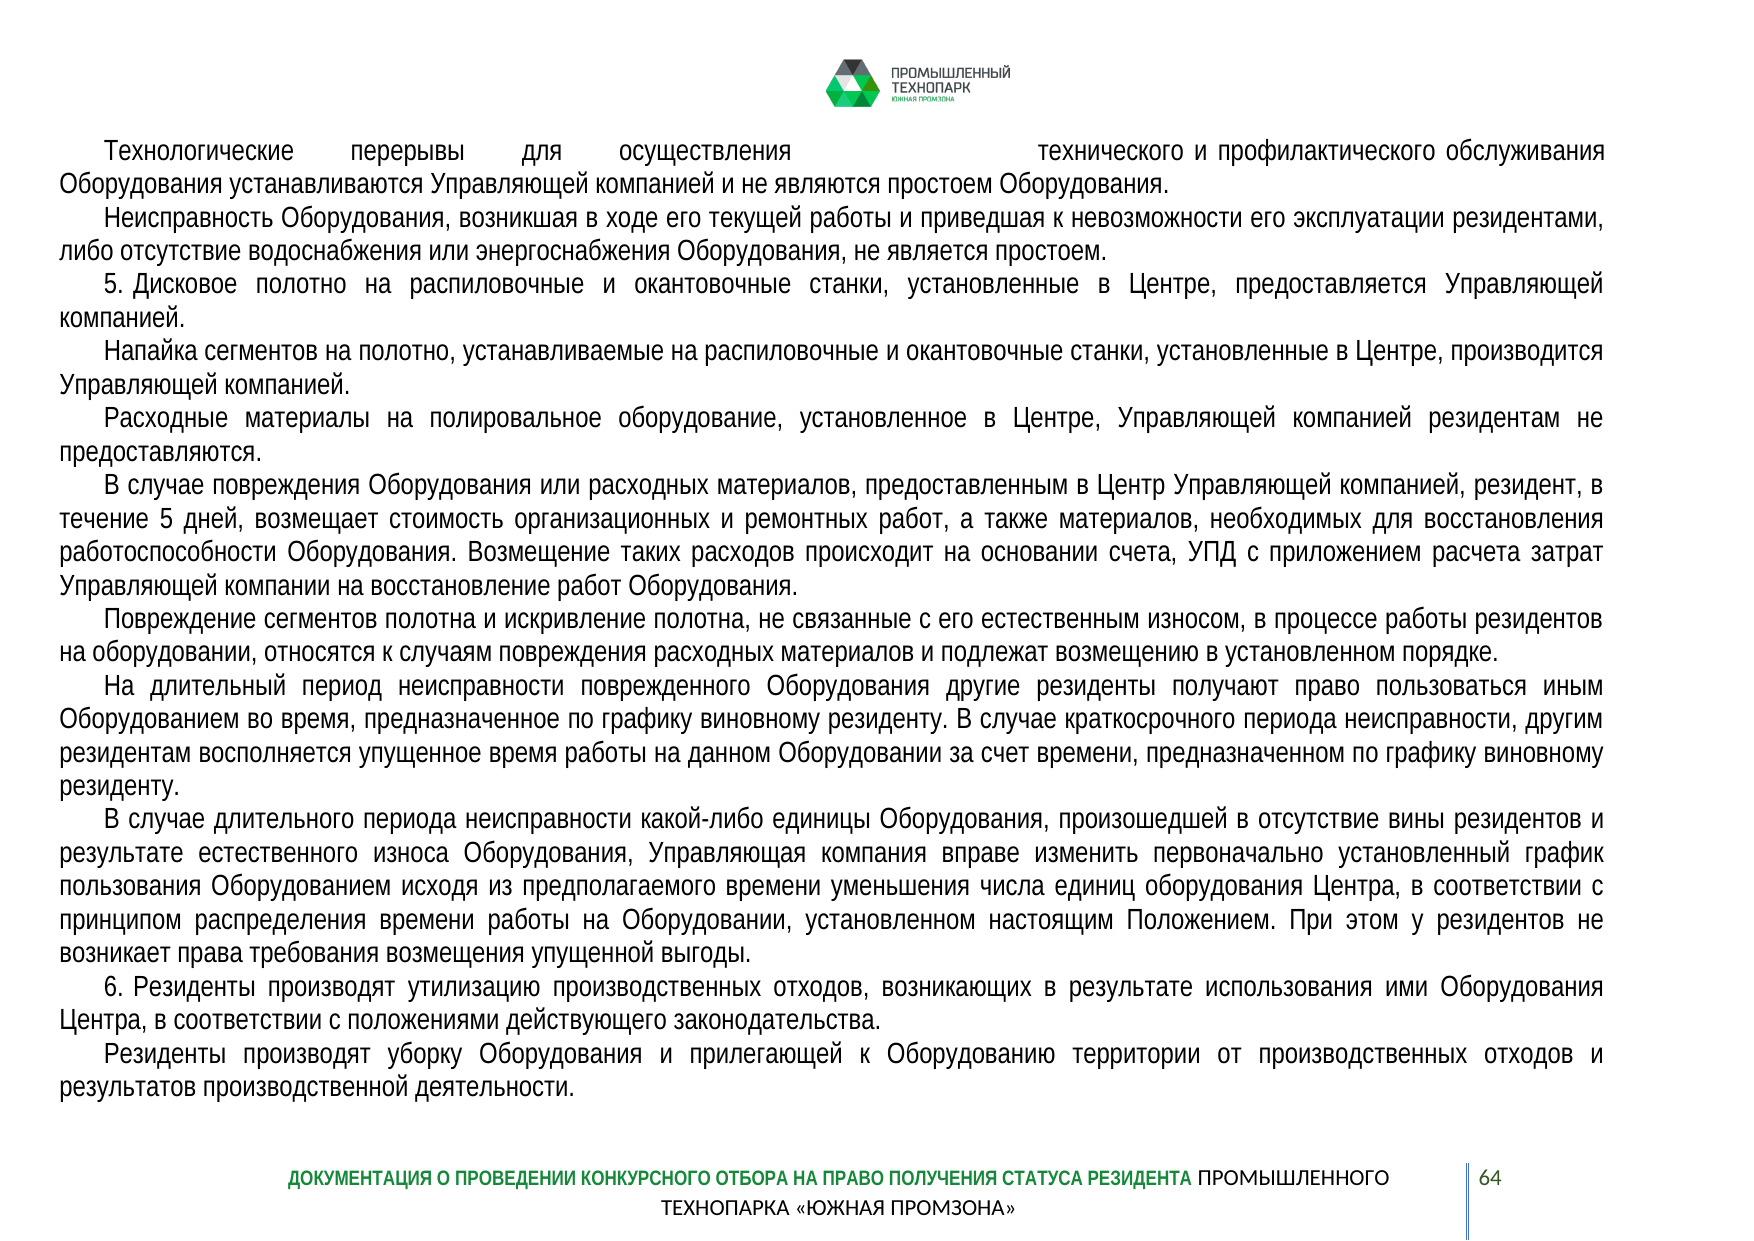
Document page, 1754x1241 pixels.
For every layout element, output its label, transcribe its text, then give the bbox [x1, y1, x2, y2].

list Технологические перерывы для осуществления технического и профилактического обслуживания Оборудования устанавливаются Управляющей компанией и не являются простоем Оборудования. [59, 133, 1606, 200]
list Напайка сегментов на полотно, устанавливаемые на распиловочные и окантовочные станки, установленные в Центре, производится Управляющей компанией. [59, 333, 1606, 400]
list Дисковое полотно на распиловочные и окантовочные станки, установленные в Центре, предоставляется Управляющей компанией. [59, 267, 1606, 333]
list Резиденты производят уборку Оборудования и прилегающей к Оборудованию территории от производственных отходов и результатов производственной деятельности. [59, 1036, 1606, 1103]
list Резиденты производят утилизацию производственных отходов, возникающих в результате использования ими Оборудования Центра, в соответствии с положениями действующего законодательства. [59, 969, 1606, 1036]
list Неисправность Оборудования, возникшая в ходе его текущей работы и приведшая к невозможности его эксплуатации резидентами, либо отсутствие водоснабжения или энергоснабжения Оборудования, не является простоем. [59, 200, 1606, 267]
list Расходные материалы на полировальное оборудование, установленное в Центре, Управляющей компанией резидентам не предоставляются. [59, 400, 1606, 467]
picture [811, 31, 1019, 133]
list На длительный период неисправности поврежденного Оборудования другие резиденты получают право пользоваться иным Оборудованием во время, предназначенное по графику виновному резиденту. В случае краткосрочного периода неисправности, другим резидентам восполняется упущенное время работы на данном Оборудовании за счет времени, предназначенном по графику виновному резиденту. [59, 668, 1606, 802]
list В случае длительного периода неисправности какой-либо единицы Оборудования, произошедшей в отсутствие вины резидентов и результате естественного износа Оборудования, Управляющая компания вправе изменить первоначально установленный график пользования Оборудованием исходя из предполагаемого времени уменьшения числа единиц оборудования Центра, в соответствии с принципом распределения времени работы на Оборудовании, установленном настоящим Положением. При этом у резидентов не возникает права требования возмещения упущенной выгоды. [59, 802, 1606, 969]
list В случае повреждения Оборудования или расходных материалов, предоставленным в Центр Управляющей компанией, резидент, в течение 5 дней, возмещает стоимость организационных и ремонтных работ, а также материалов, необходимых для восстановления работоспособности Оборудования. Возмещение таких расходов происходит на основании счета, УПД с приложением расчета затрат Управляющей компании на восстановление работ Оборудования. [59, 467, 1606, 601]
list Повреждение сегментов полотна и искривление полотна, не связанные с его естественным износом, в процессе работы резидентов на оборудовании, относятся к случаям повреждения расходных материалов и подлежат возмещению в установленном порядке. [59, 601, 1606, 668]
